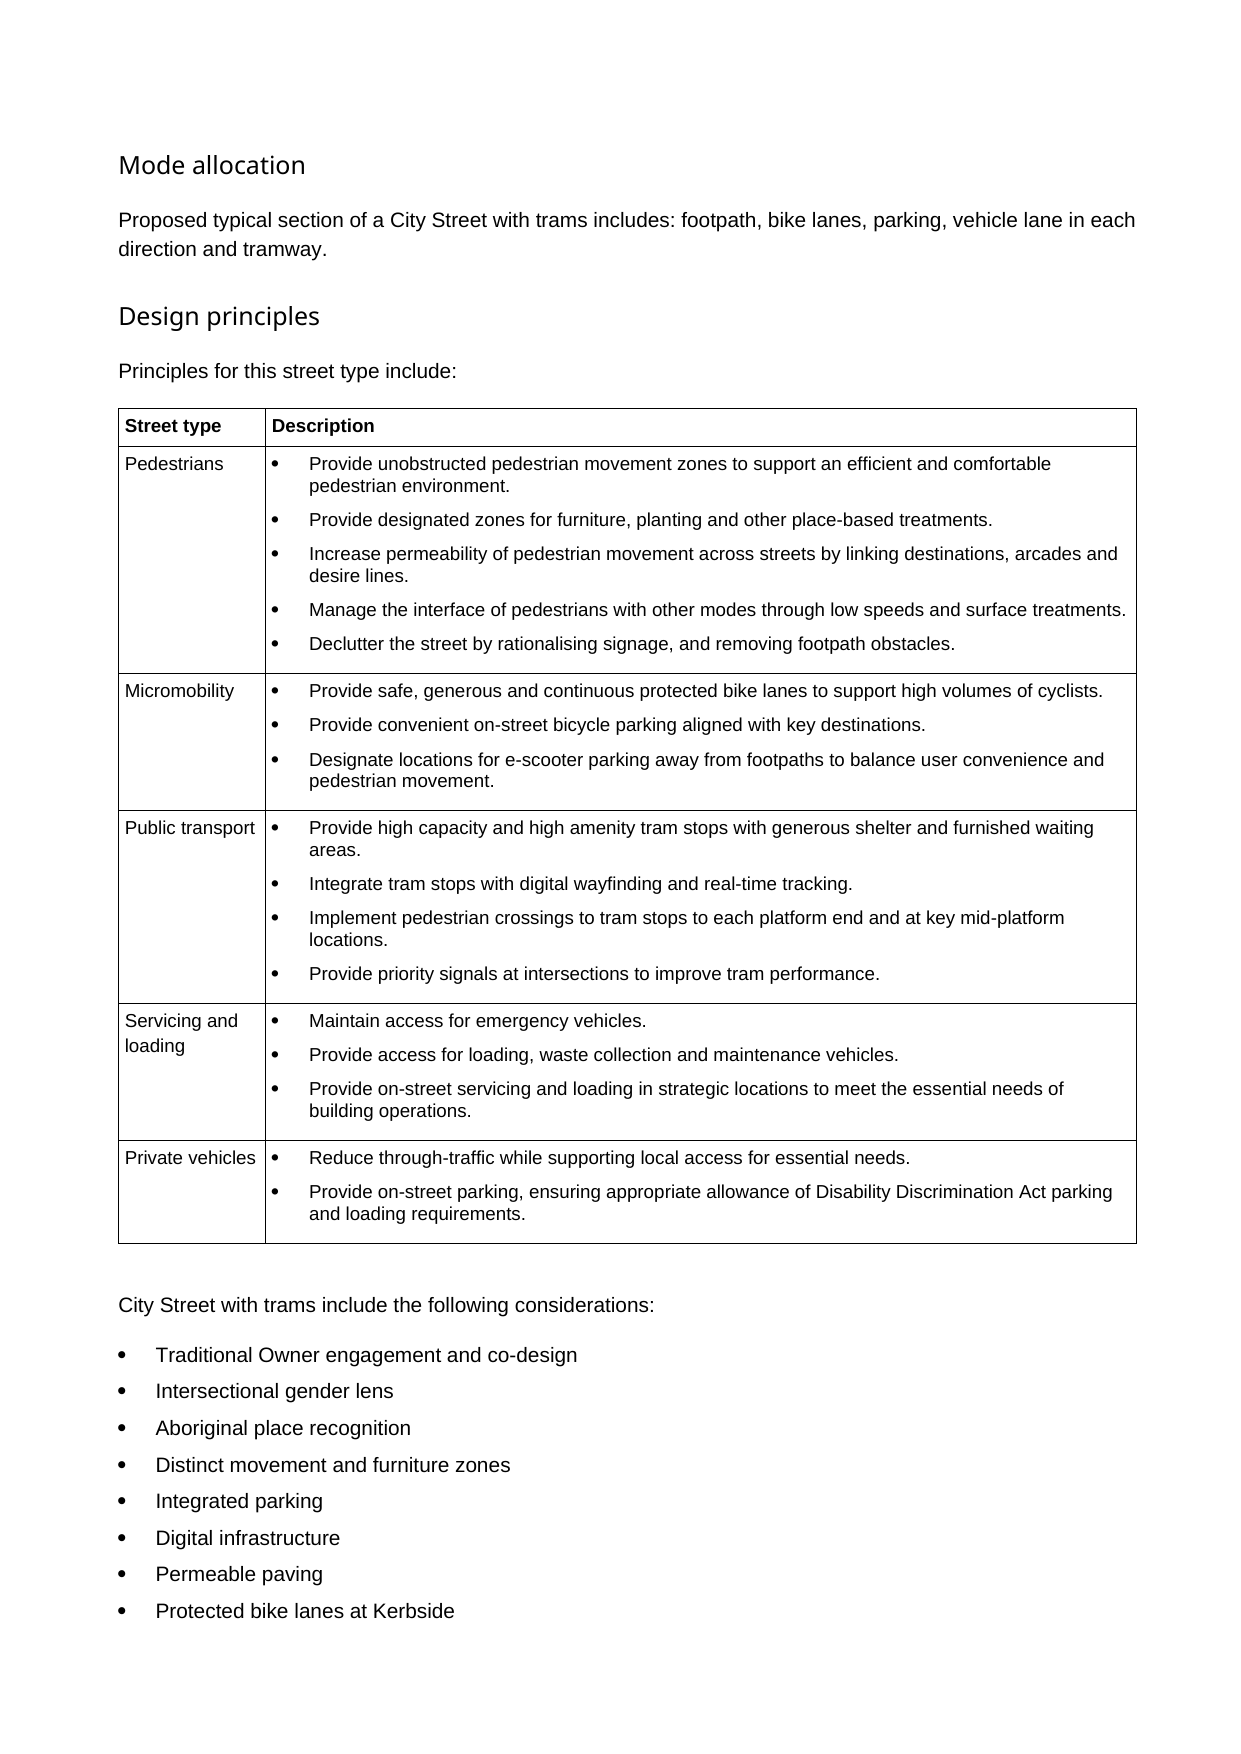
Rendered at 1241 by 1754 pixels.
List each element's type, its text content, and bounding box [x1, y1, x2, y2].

table_cell Provide safe, generous and continuous protected bike lanes to support high volumes of cyclists. Provide convenient on-street bicycle parking aligned with key destinations. Designate locations for e-scooter parking away from footpaths to balance user convenience and pedestrian movement. [266, 674, 1136, 810]
text Proposed typical section of a City Street with trams includes: footpath, bike lanes, parking, vehicle lane in each direction and tramway. [118, 208, 1137, 260]
list Traditional Owner engagement and co-design [118, 1343, 1137, 1367]
text Principles for this street type include: [118, 358, 1137, 382]
list Protected bike lanes at Kerbside [118, 1599, 1137, 1623]
list Digital infrastructure [118, 1526, 1137, 1549]
table_cell Public transport [119, 811, 265, 1003]
list Integrated parking [118, 1489, 1137, 1513]
table_cell Reduce through-traffic while supporting local access for essential needs. Provide on-street parking, ensuring appropriate allowance of Disability Discrimination Act parking and loading requirements. [266, 1141, 1136, 1242]
table_header Street type [119, 409, 265, 446]
subtitle Mode allocation [118, 148, 1137, 182]
subtitle Design principles [118, 298, 1137, 333]
table_cell Pedestrians [119, 447, 265, 673]
table_cell Micromobility [119, 674, 265, 810]
list Permeable paving [118, 1562, 1137, 1586]
list Aboriginal place recognition [118, 1416, 1137, 1440]
table_cell Maintain access for emergency vehicles. Provide access for loading, waste collection and maintenance vehicles. Provide on-street servicing and loading in strategic locations to meet the essential needs of building operations. [266, 1004, 1136, 1140]
text City Street with trams include the following considerations: [118, 1293, 1137, 1317]
list Intersectional gender lens [118, 1379, 1137, 1403]
list Distinct movement and furniture zones [118, 1452, 1137, 1476]
table_header Description [266, 409, 1136, 446]
table_cell Servicing and loading [119, 1004, 265, 1140]
table_cell Private vehicles [119, 1141, 265, 1242]
table_cell Provide unobstructed pedestrian movement zones to support an efficient and comfortable pedestrian environment. Provide designated zones for furniture, planting and other place-based treatments. Increase permeability of pedestrian movement across streets by linking destinations, arcades and desire lines. Manage the interface of pedestrians with other modes through low speeds and surface treatments. Declutter the street by rationalising signage, and removing footpath obstacles. [266, 447, 1136, 673]
table_cell Provide high capacity and high amenity tram stops with generous shelter and furnished waiting areas. Integrate tram stops with digital wayfinding and real-time tracking. Implement pedestrian crossings to tram stops to each platform end and at key mid-platform locations. Provide priority signals at intersections to improve tram performance. [266, 811, 1136, 1003]
